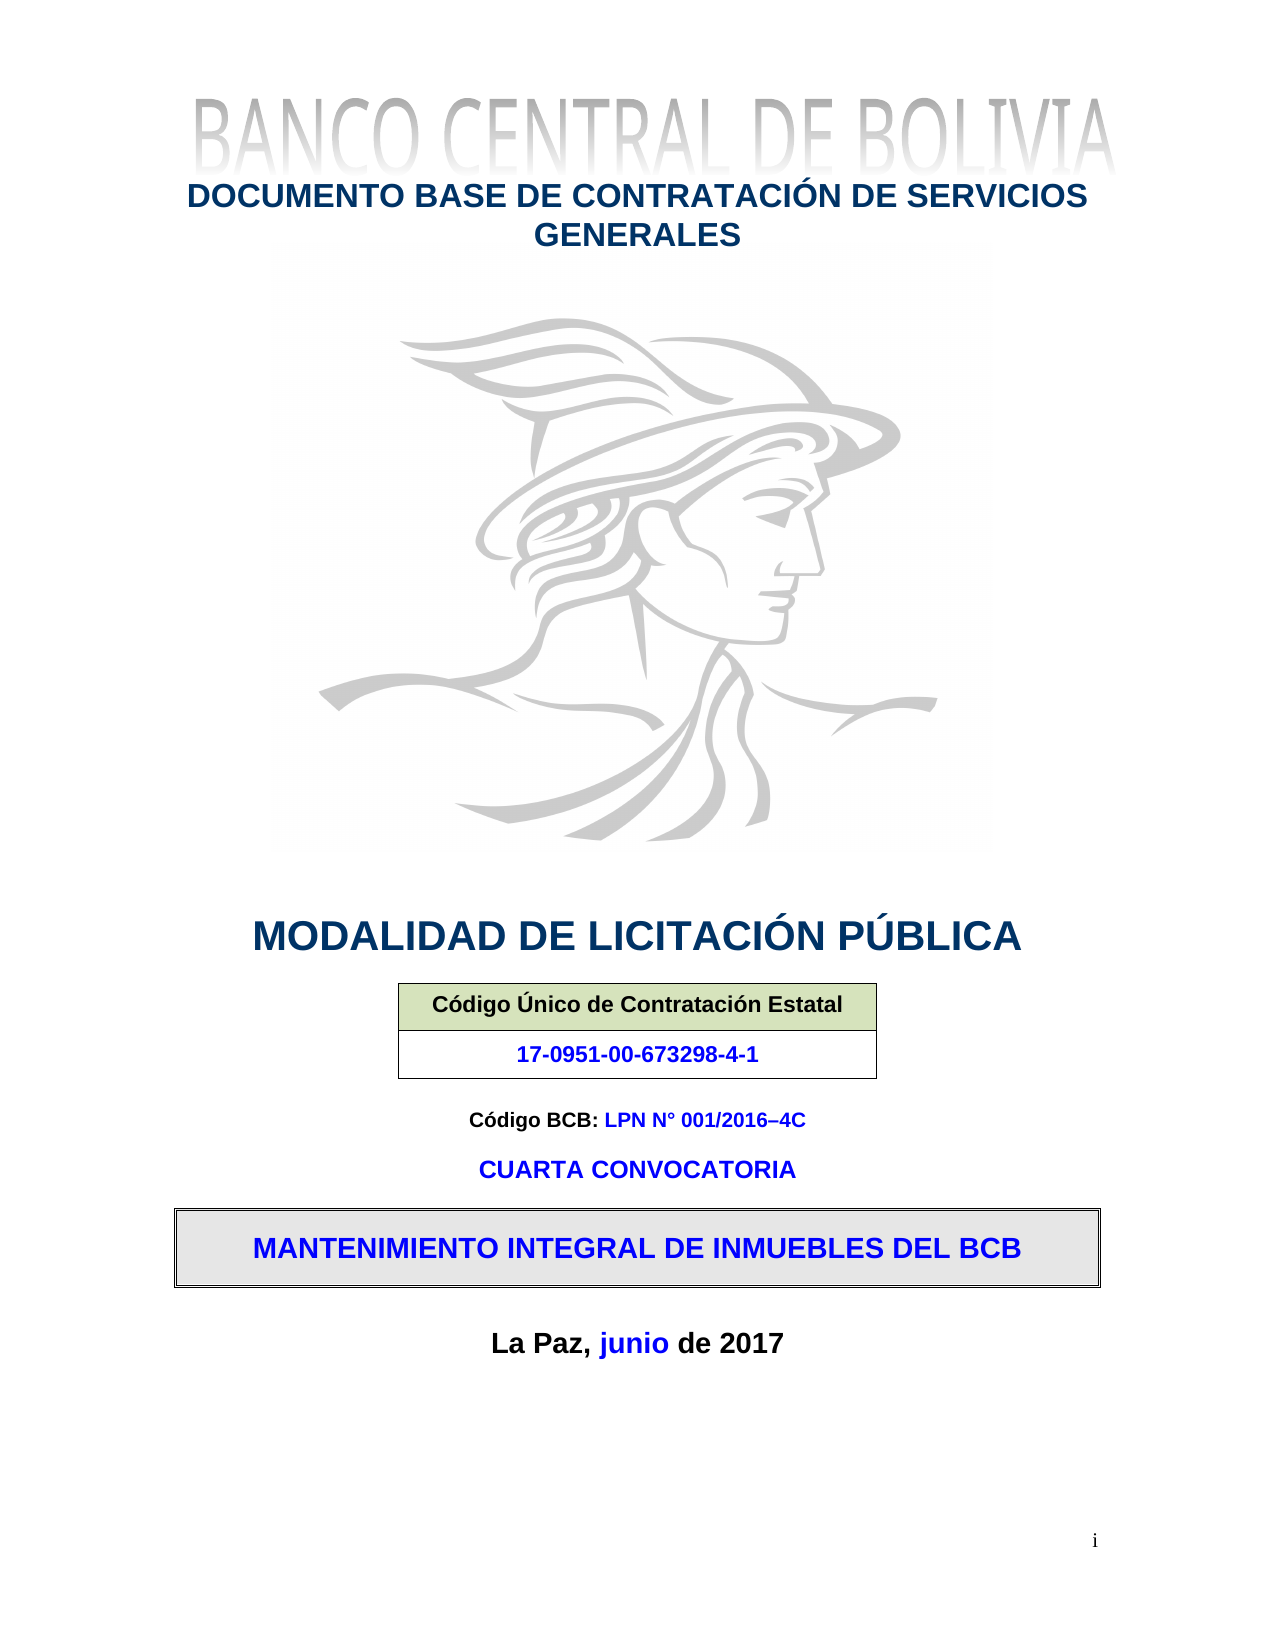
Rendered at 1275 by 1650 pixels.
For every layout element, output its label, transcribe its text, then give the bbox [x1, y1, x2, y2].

table_cell 17-0951-00-673298-4-1 [399, 1031, 876, 1078]
text DOCUMENTO BASE DE CONTRATACIÓN DE SERVICIOS GENERALES [177, 98, 1098, 253]
text CUARTA CONVOCATORIA [177, 1155, 1098, 1184]
table_header Código Único de Contratación Estatal [399, 984, 876, 1030]
text MODALIDAD DE LICITACIÓN PÚBLICA [177, 911, 1098, 959]
picture [270, 253, 993, 852]
table_header MANTENIMIENTO INTEGRAL DE INMUEBLES DEL BCB [177, 1211, 1098, 1284]
text Código BCB: LPN N° 001/2016–4C [177, 1107, 1098, 1131]
text La Paz, junio de 2017 [177, 1326, 1098, 1360]
